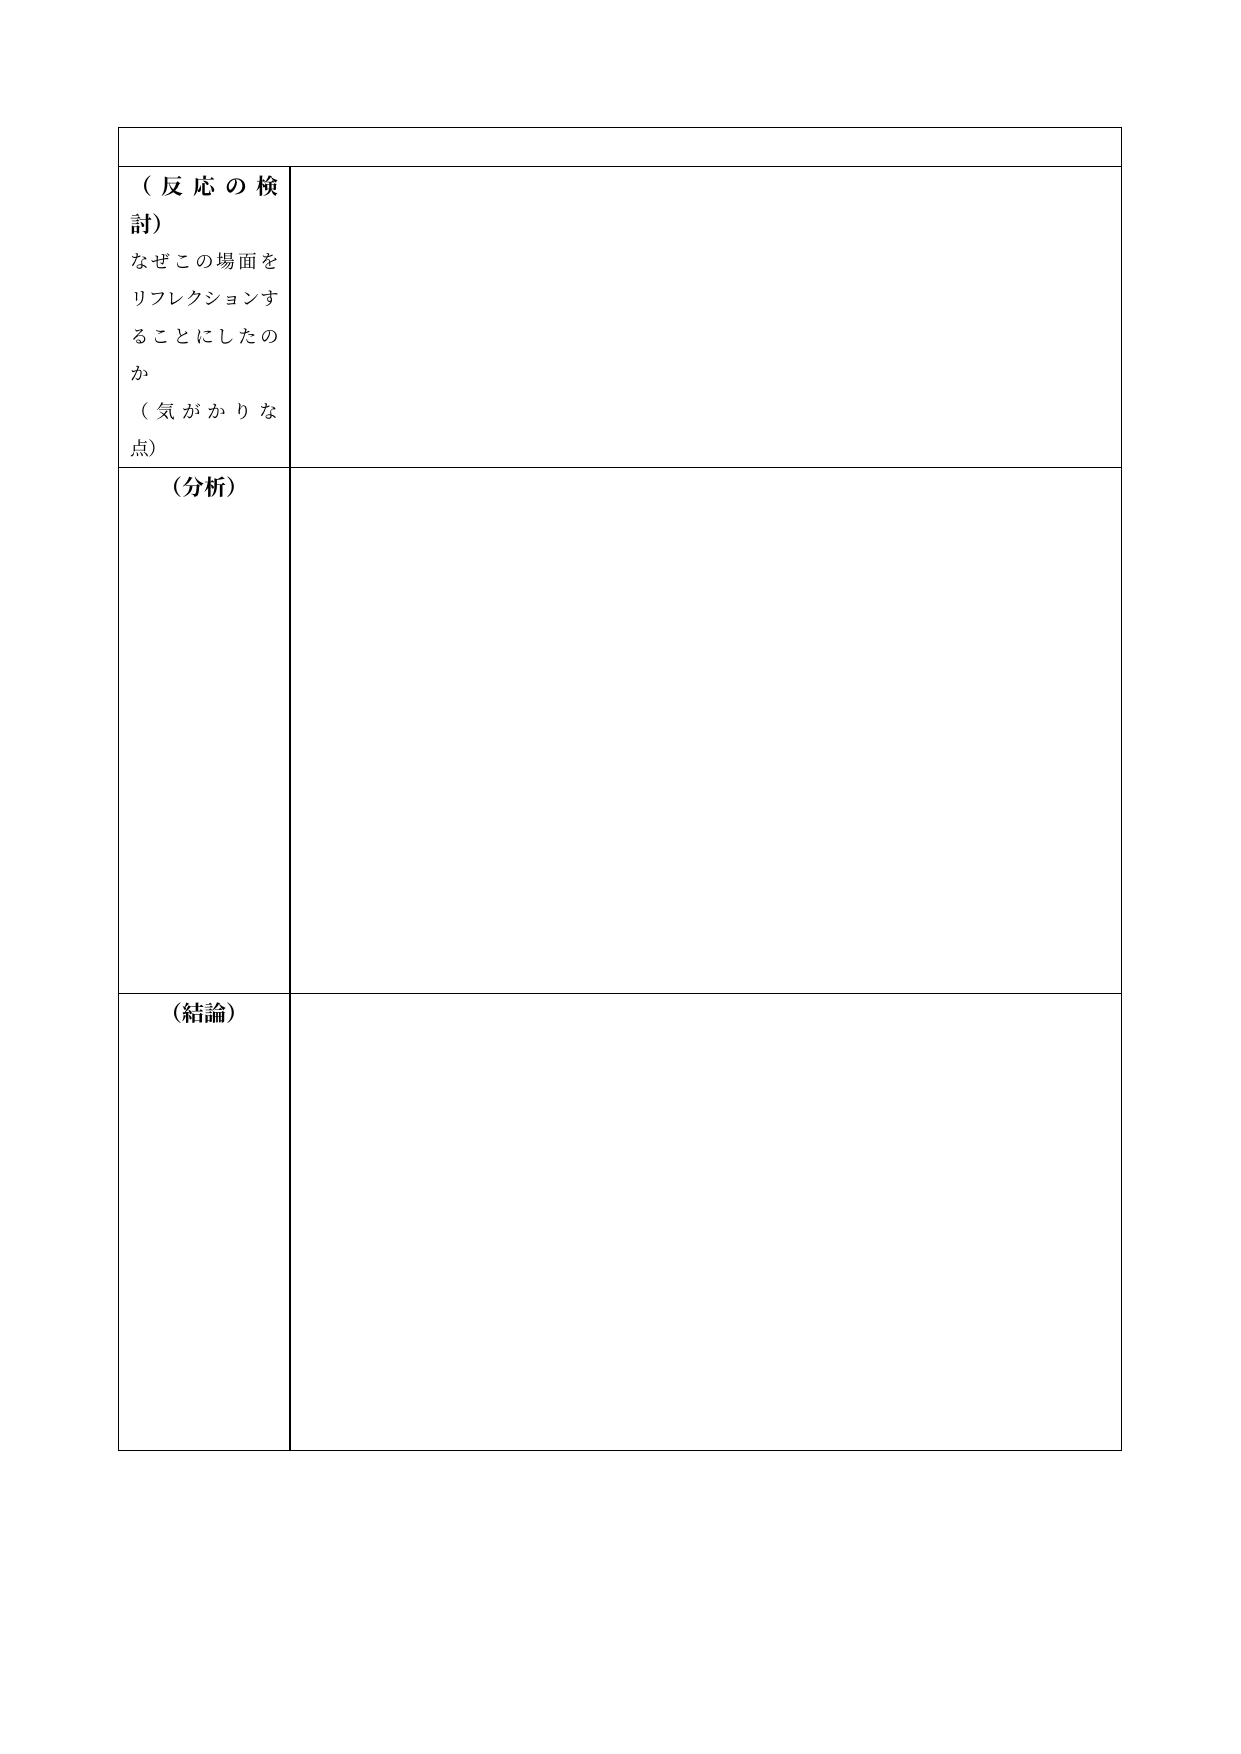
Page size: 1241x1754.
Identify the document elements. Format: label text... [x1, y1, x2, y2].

table_cell （反応の検討） なぜこの場面をリフレクションすることにしたのか （気がかりな点） [119, 167, 289, 467]
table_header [119, 128, 1121, 166]
table_cell （結論） [119, 994, 289, 1450]
table_cell （分析） [119, 468, 289, 993]
table_cell [291, 167, 1121, 467]
table_cell [291, 468, 1121, 993]
table_cell [291, 994, 1121, 1450]
